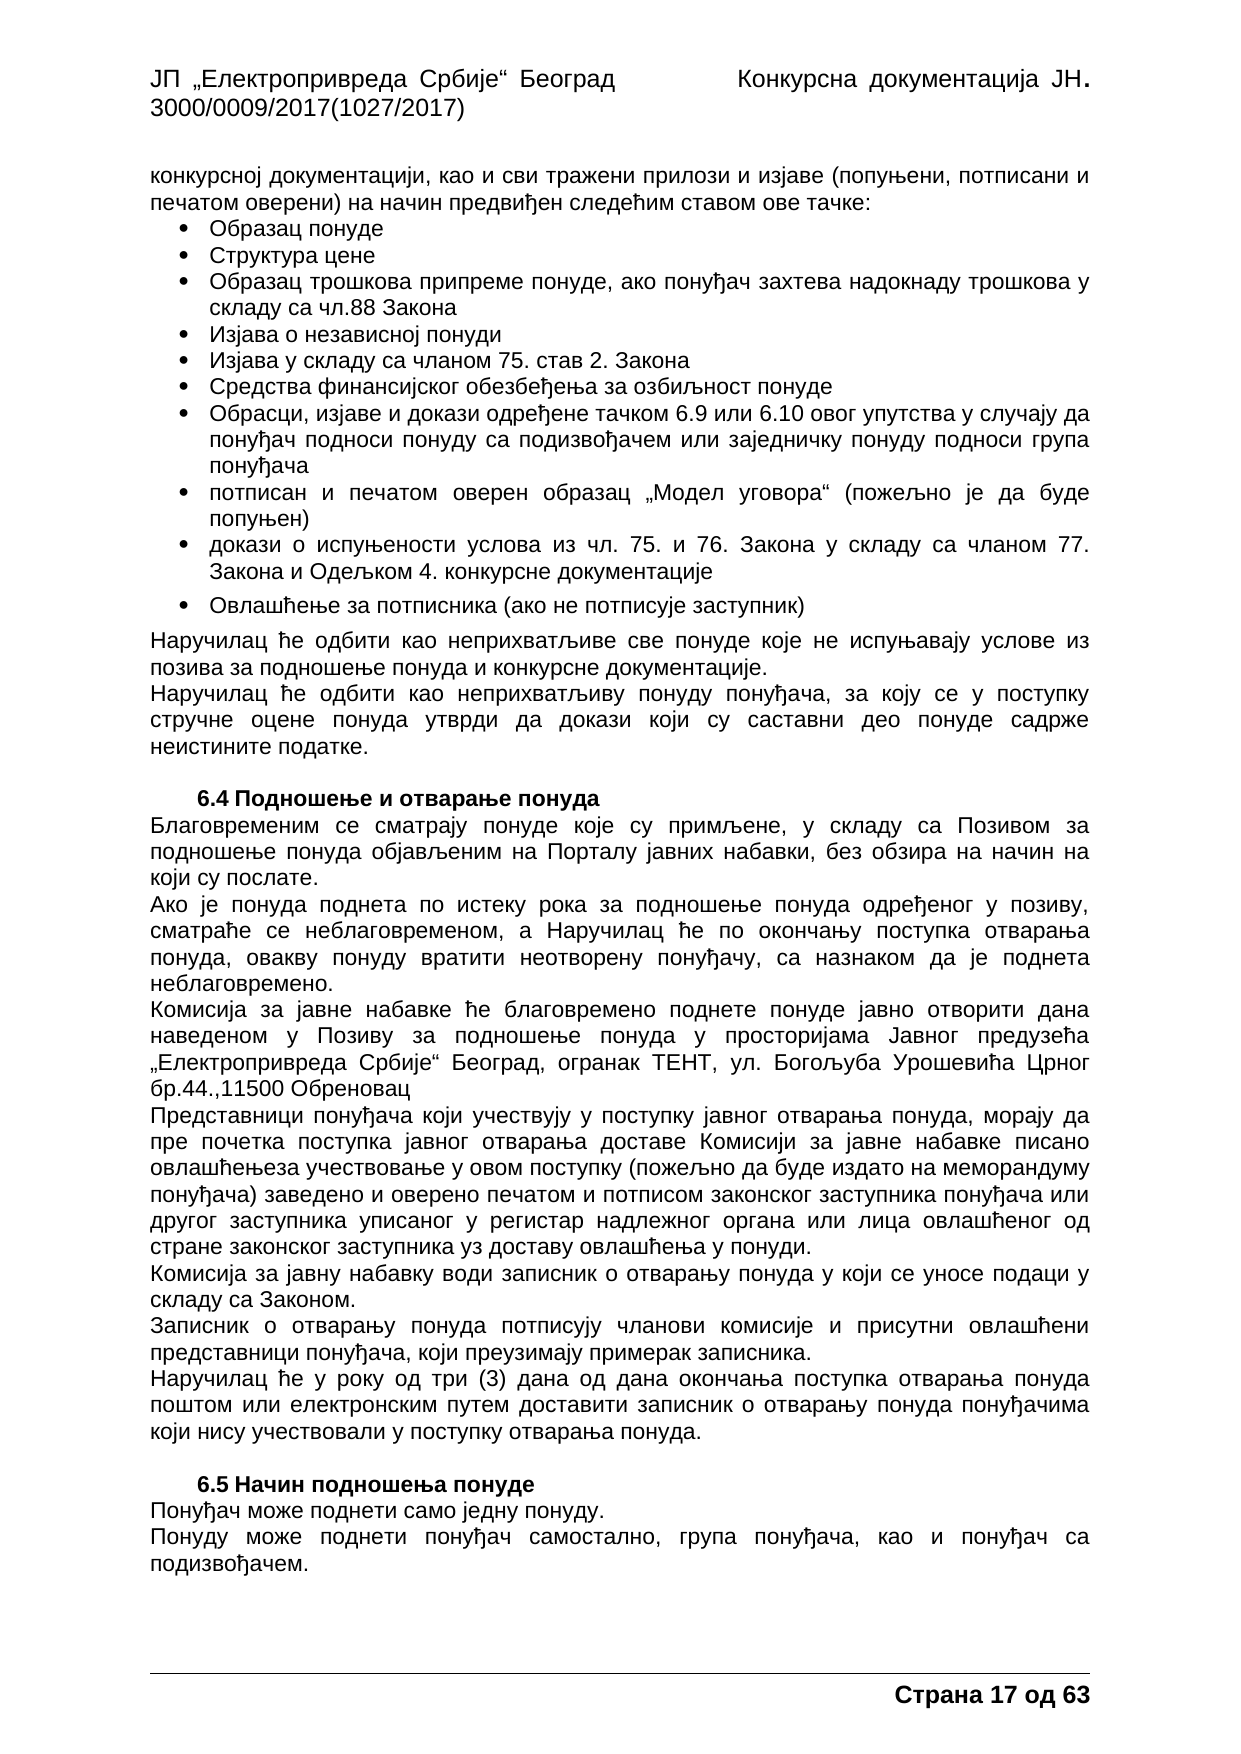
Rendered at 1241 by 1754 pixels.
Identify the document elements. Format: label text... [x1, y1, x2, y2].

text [150, 162, 1090, 215]
text Комисија за јавне набавке ће благовремено поднете понуде јавно отворити дана наведеном у Позиву за подношење понуда у просторијама Јавног предузећа „Електропривреда Србије“ Београд, огранак ТЕНТ, ул. Богољуба Урошевића Црног бр.44.,11500 Обреновац [150, 996, 1090, 1102]
text Овлашћење за потписника (ако не потписује заступник) [179, 592, 1090, 619]
text Благовременим се сматрају понуде које су примљене, у складу са Позивом за подношење понуда објављеним на Порталу јавних набавки, без обзира на начин на који су послате. [150, 812, 1090, 891]
text Обрасци, изјаве и докази одређене тачком 6.9 или 6.10 овог упутства у случају да понуђач подноси понуду са подизвођачем или заједничку понуду подноси група понуђача [179, 400, 1090, 479]
text Представници понуђача који учествују у поступку јавног отварања понуда, морају да пре почетка поступка јавног отварања доставе Комисији за јавне набавке писано овлашћењеза учествовање у овом поступку (пожељно да буде издато на меморандуму понуђача) заведено и оверено печатом и потписом законског заступника понуђача или другог заступника уписаног у регистар надлежног органа или лица овлашћеног од стране законског заступника уз доставу овлашћења у понуди. [150, 1102, 1090, 1260]
text Комисија за јавну набавку води записник о отварању понуда у који се уносе подаци у складу са Законом. [150, 1260, 1090, 1312]
list Подношење и отварање понуда [197, 785, 1090, 812]
text Структура цене [179, 242, 1090, 268]
text Средства финансијског обезбеђења за озбиљност понуде [179, 373, 1090, 400]
text Изјава у складу са чланом 75. став 2. Закона [179, 347, 1090, 373]
text Ако је понуда поднета по истеку рока за подношење понуда одређеног у позиву, сматраће се неблаговременом, а Наручилац ће по окончању поступка отварања понуда, овакву понуду вратити неотворену понуђачу, са назнаком да је поднета неблаговремено. [150, 891, 1090, 996]
text Записник о отварању понуда потписују чланови комисије и присутни овлашћени представници понуђача, који преузимају примерак записника. [150, 1312, 1090, 1365]
text Изјава о независној понуди [179, 321, 1090, 347]
text докази о испуњености услова из чл. 75. и 76. Закона у складу са чланом 77. Закона и Одељком 4. конкурсне документације [179, 531, 1090, 584]
text Понуђач може поднети само једну понуду. [150, 1497, 1090, 1523]
text Наручилац ће одбити као неприхватљиву понуду понуђача, за коју се у поступку стручне оцене понуда утврди да докази који су саставни део понуде садрже неистините податке. [150, 680, 1090, 759]
text Понуду може поднети понуђач самостално, група понуђача, као и понуђач са подизвођачем. [150, 1523, 1090, 1576]
list Наручилац ће одбити као неприхватљиве све понуде које не испуњавају услове из позива за подношење понуда и конкурсне документације. [150, 627, 1090, 680]
list Начин подношења понуде [197, 1471, 1090, 1497]
text Образац понуде [179, 215, 1090, 242]
text потписан и печатом оверен образац „Модел уговора“ (пожељно је да буде попуњен) [179, 479, 1090, 531]
text Образац трошкова припреме понуде, ако понуђач захтева надокнаду трошкова у складу са чл.88 Закона [179, 268, 1090, 321]
text Наручилац ће у року од три (3) дана од дана окончања поступка отварања понуда поштом или електронским путем доставити записник о отварању понуда понуђачима који нису учествовали у поступку отварања понуда. [150, 1365, 1090, 1444]
